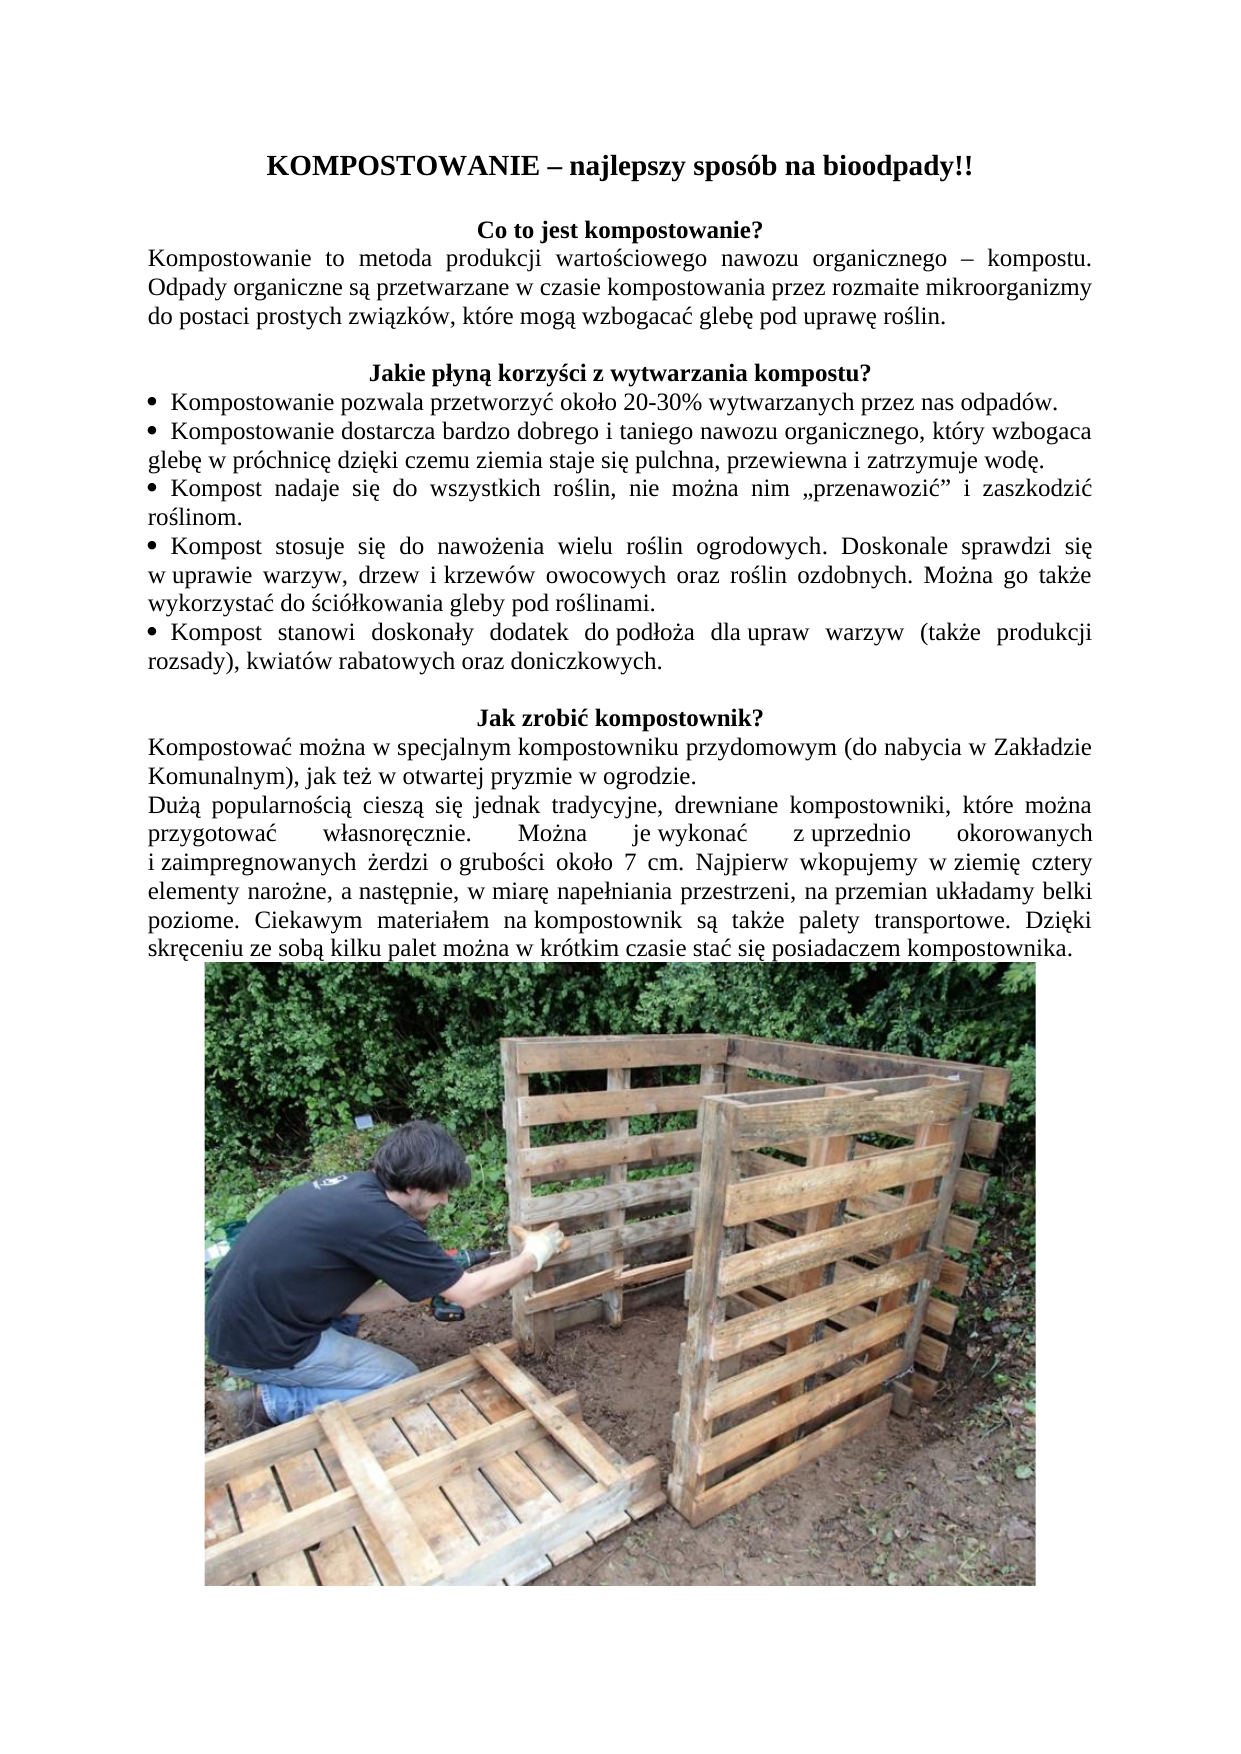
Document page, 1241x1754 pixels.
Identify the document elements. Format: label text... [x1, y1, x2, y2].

text Dużą popularnością cieszą się jednak tradycyjne, drewniane kompostowniki, które można przygotować własnoręcznie. Można je wykonać z uprzednio okorowanych i zaimpregnowanych żerdzi o grubości około 7 cm. Najpierw wkopujemy w ziemię cztery elementy narożne, a następnie, w miarę napełniania przestrzeni, na przemian układamy belki poziome. Ciekawym materiałem na kompostownik są także palety transportowe. Dzięki skręceniu ze sobą kilku palet można w krótkim czasie stać się posiadaczem kompostownika. [148, 790, 1093, 962]
text KOMPOSTOWANIE – najlepszy sposób na bioodpady!! [148, 148, 1093, 181]
text Kompostowanie to metoda produkcji wartościowego nawozu organicznego – kompostu. Odpady organiczne są przetwarzane w czasie kompostowania przez rozmaite mikroorganizmy do postaci prostych związków, które mogą wzbogacać glebę pod uprawę roślin. [148, 243, 1093, 330]
text Kompost nadaje się do wszystkich roślin, nie można nim „przenawozić” i zaszkodzić roślinom. [148, 473, 1093, 531]
text Co to jest kompostowanie? [148, 215, 1093, 243]
text Kompost stosuje się do nawożenia wielu roślin ogrodowych. Doskonale sprawdzi się w uprawie warzyw, drzew i krzewów owocowych oraz roślin ozdobnych. Można go także wykorzystać do ściółkowania gleby pod roślinami. [148, 531, 1093, 617]
text Kompostowanie dostarcza bardzo dobrego i taniego nawozu organicznego, który wzbogaca glebę w próchnicę dzięki czemu ziemia staje się pulchna, przewiewna i zatrzymuje wodę. [148, 416, 1093, 473]
text Kompostować można w specjalnym kompostowniku przydomowym (do nabycia w Zakładzie Komunalnym), jak też w otwartej pryzmie w ogrodzie. [148, 732, 1093, 790]
text Jakie płyną korzyści z wytwarzania kompostu? [148, 358, 1093, 387]
text Kompostowanie pozwala przetworzyć około 20-30% wytwarzanych przez nas odpadów. [148, 387, 1093, 416]
text Jak zrobić kompostownik? [148, 703, 1093, 732]
text Kompost stanowi doskonały dodatek do podłoża dla upraw warzyw (także produkcji rozsady), kwiatów rabatowych oraz doniczkowych. [148, 617, 1093, 675]
picture [204, 962, 1036, 1586]
